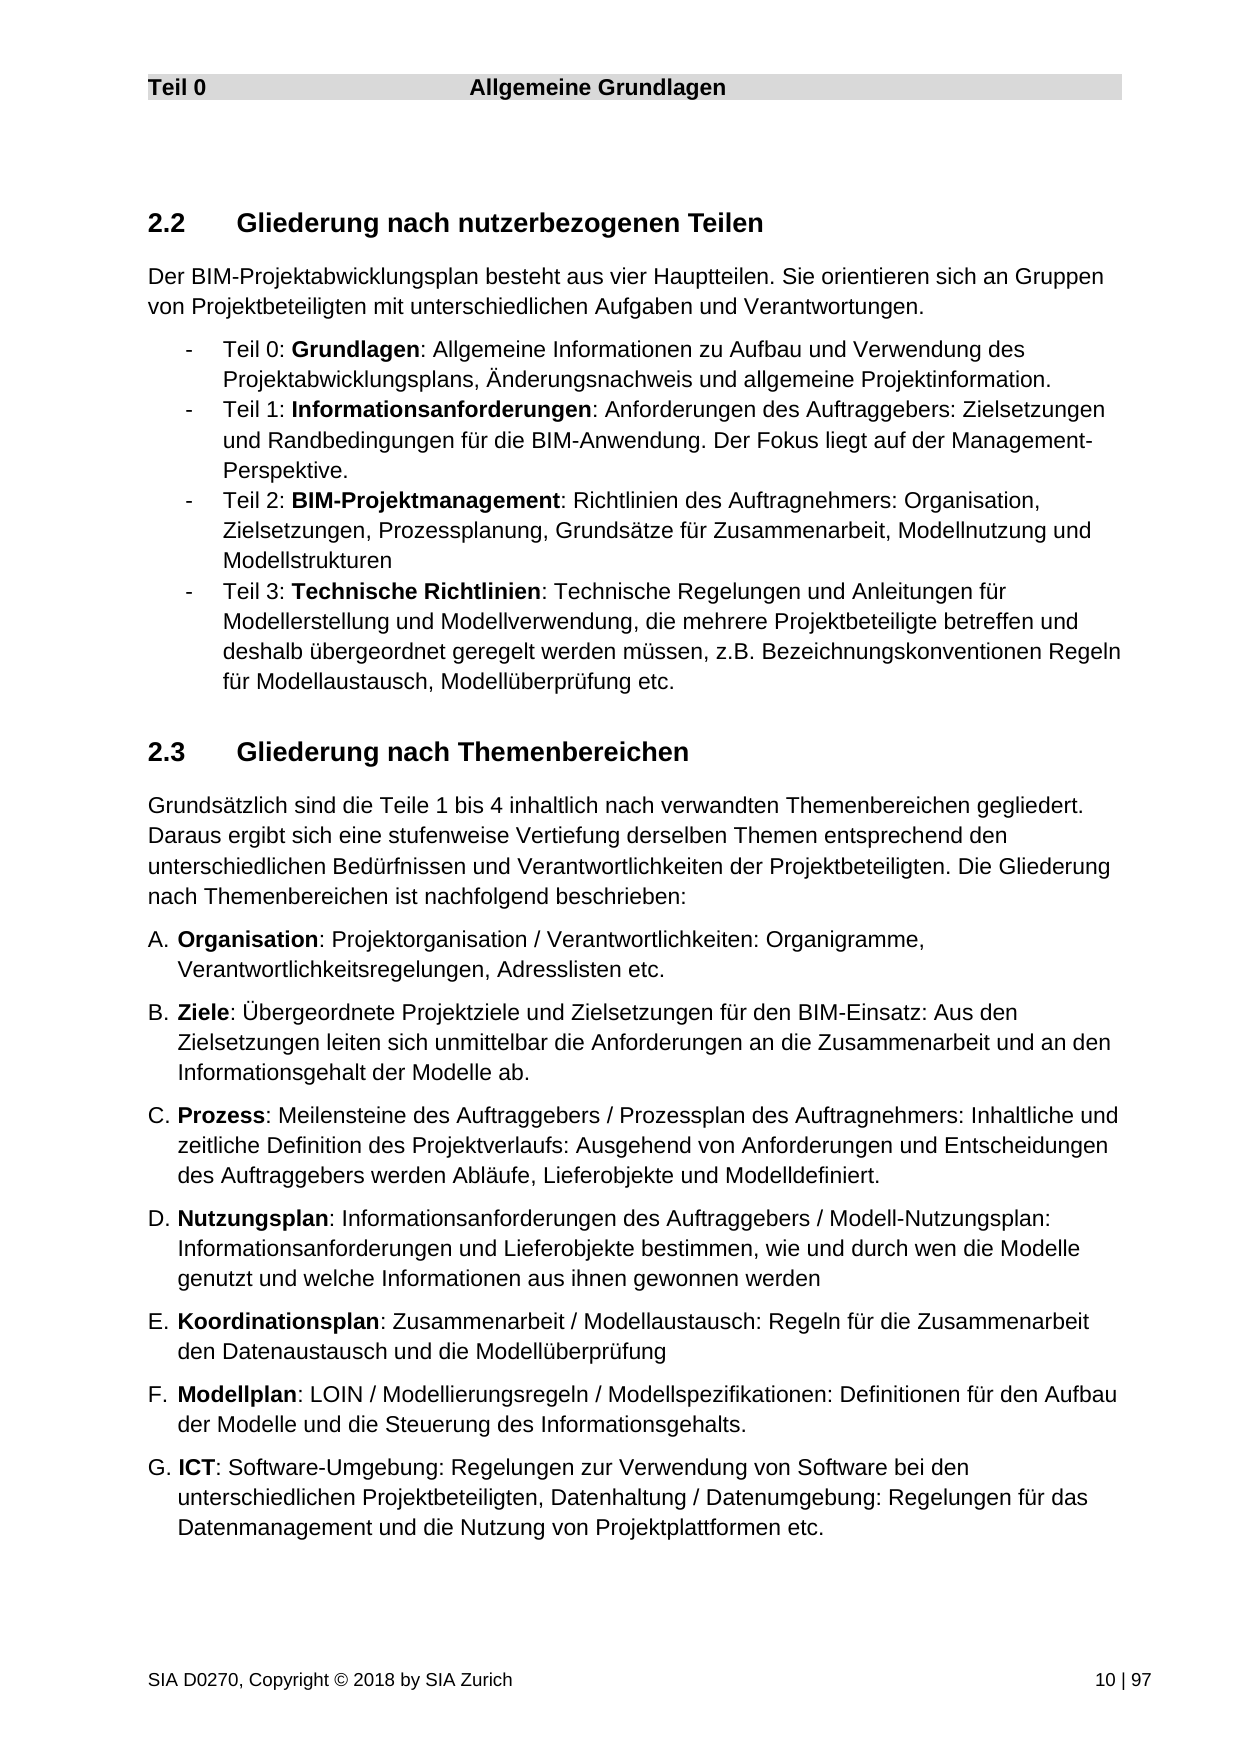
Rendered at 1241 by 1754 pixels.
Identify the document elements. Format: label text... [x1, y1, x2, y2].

subtitle Gliederung nach Themenbereichen [148, 736, 1122, 767]
text Teil 3: Technische Richtlinien: Technische Regelungen und Anleitungen für Modellerstellung und Modellverwendung, die mehrere Projektbeteiligte betreffen und deshalb übergeordnet geregelt werden müssen, z.B. Bezeichnungskonventionen Regeln für Modellaustausch, Modellüberprüfung etc. [185, 578, 1122, 694]
text A. Organisation: Projektorganisation / Verantwortlichkeiten: Organigramme, Verantwortlichkeitsregelungen, Adresslisten etc. [148, 926, 1122, 982]
text Teil 1: Informationsanforderungen: Anforderungen des Auftraggebers: Zielsetzungen und Randbedingungen für die BIM-Anwendung. Der Fokus liegt auf der Management-Perspektive. [185, 396, 1122, 483]
text F. Modellplan: LOIN / Modellierungsregeln / Modellspezifikationen: Definitionen für den Aufbau der Modelle und die Steuerung des Informationsgehalts. [148, 1381, 1122, 1437]
text Teil 0: Grundlagen: Allgemeine Informationen zu Aufbau und Verwendung des Projektabwicklungsplans, Änderungsnachweis und allgemeine Projektinformation. [185, 336, 1122, 392]
text Der BIM-Projektabwicklungsplan besteht aus vier Hauptteilen. Sie orientieren sich an Gruppen von Projektbeteiligten mit unterschiedlichen Aufgaben und Verantwortungen. [148, 263, 1122, 319]
text E. Koordinationsplan: Zusammenarbeit / Modellaustausch: Regeln für die Zusammenarbeit den Datenaustausch und die Modellüberprüfung [148, 1308, 1122, 1364]
text C. Prozess: Meilensteine des Auftraggebers / Prozessplan des Auftragnehmers: Inhaltliche und zeitliche Definition des Projektverlaufs: Ausgehend von Anforderungen und Entscheidungen des Auftraggebers werden Abläufe, Lieferobjekte und Modelldefiniert. [148, 1102, 1122, 1188]
text D. Nutzungsplan: Informationsanforderungen des Auftraggebers / Modell-Nutzungsplan: Informationsanforderungen und Lieferobjekte bestimmen, wie und durch wen die Modelle genutzt und welche Informationen aus ihnen gewonnen werden [148, 1205, 1122, 1291]
text B. Ziele: Übergeordnete Projektziele und Zielsetzungen für den BIM-Einsatz: Aus den Zielsetzungen leiten sich unmittelbar die Anforderungen an die Zusammenarbeit und an den Informationsgehalt der Modelle ab. [148, 998, 1122, 1085]
subtitle Gliederung nach nutzerbezogenen Teilen [148, 207, 1122, 238]
text G. ICT: Software-Umgebung: Regelungen zur Verwendung von Software bei den unterschiedlichen Projektbeteiligten, Datenhaltung / Datenumgebung: Regelungen für das Datenmanagement und die Nutzung von Projektplattformen etc. [148, 1454, 1122, 1540]
text Teil 2: BIM-Projektmanagement: Richtlinien des Auftragnehmers: Organisation, Zielsetzungen, Prozessplanung, Grundsätze für Zusammenarbeit, Modellnutzung und Modellstrukturen [185, 487, 1122, 574]
text Grundsätzlich sind die Teile 1 bis 4 inhaltlich nach verwandten Themenbereichen gegliedert. Daraus ergibt sich eine stufenweise Vertiefung derselben Themen entsprechend den unterschiedlichen Bedürfnissen und Verantwortlichkeiten der Projektbeteiligten. Die Gliederung nach Themenbereichen ist nachfolgend beschrieben: [148, 792, 1122, 909]
